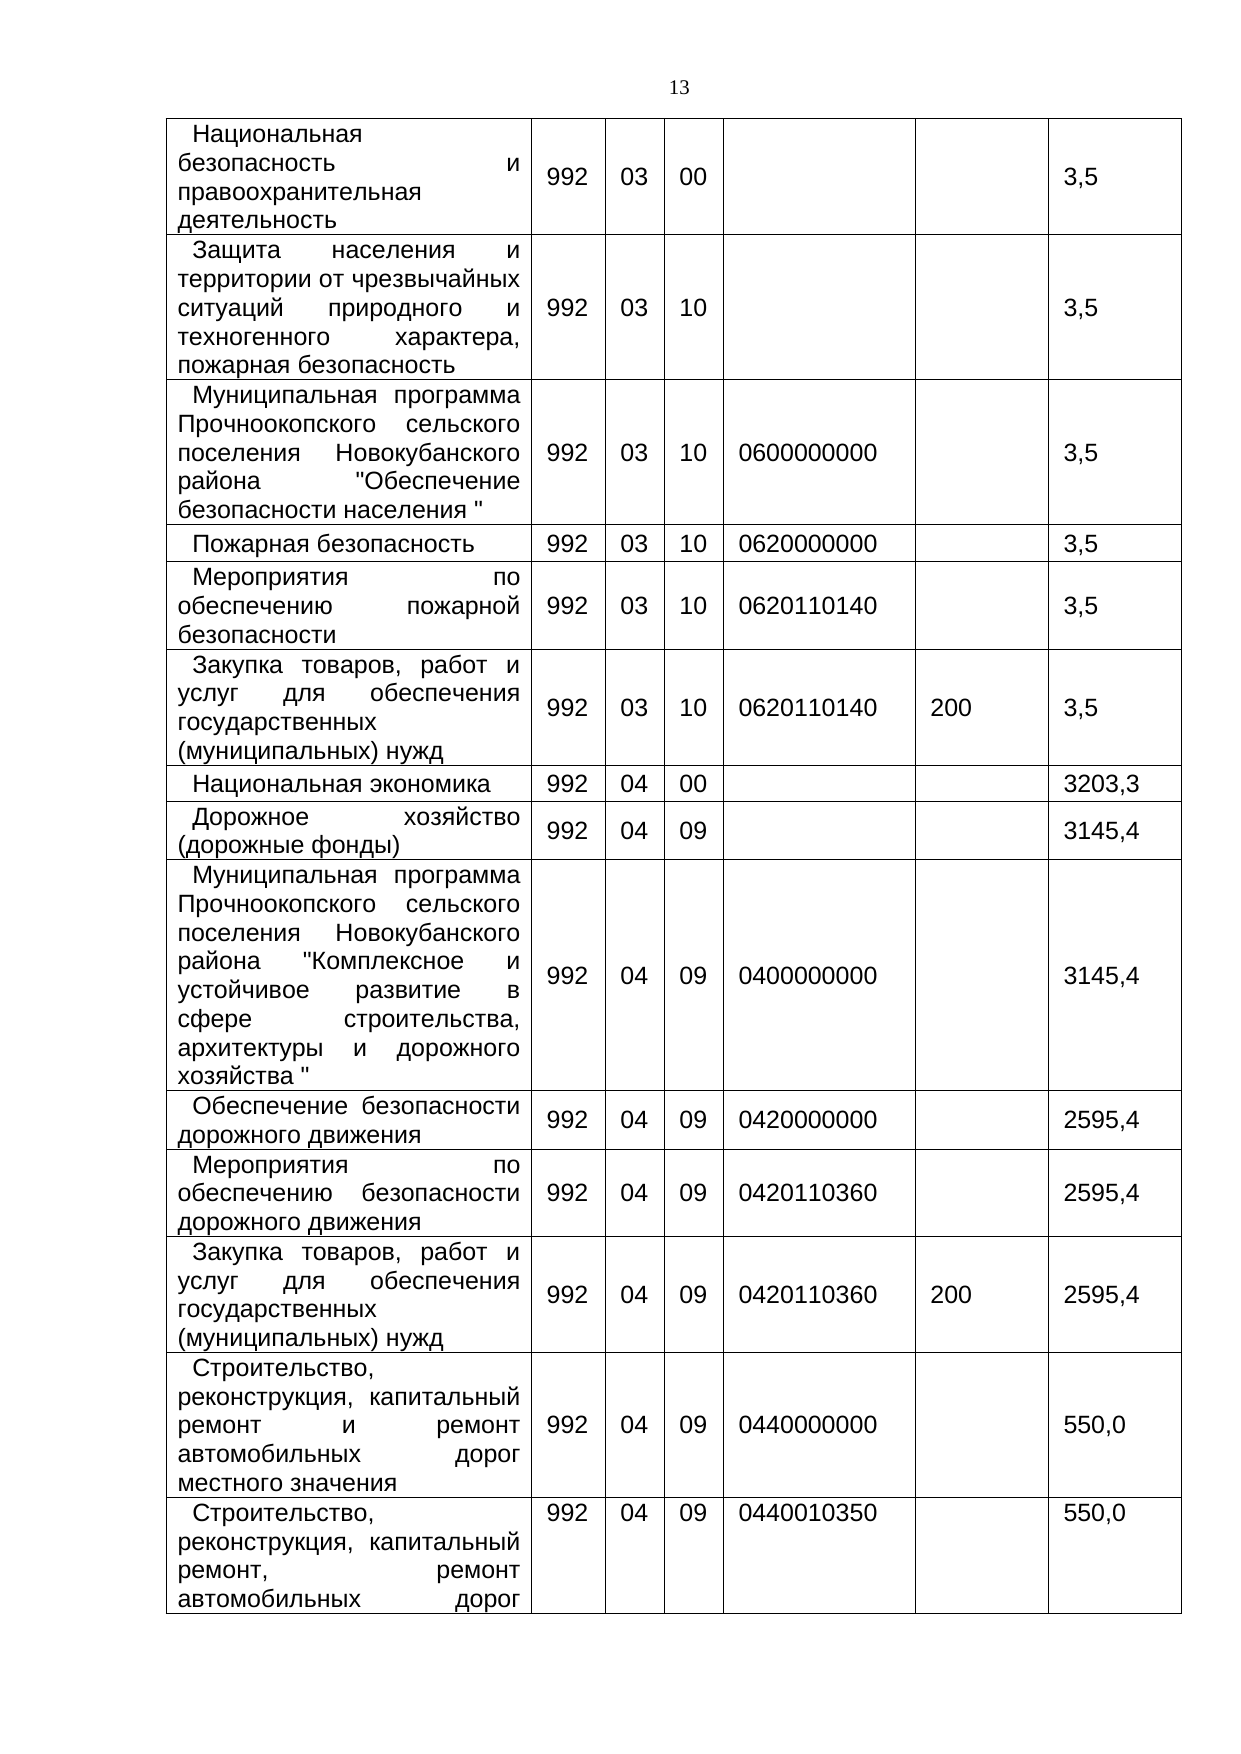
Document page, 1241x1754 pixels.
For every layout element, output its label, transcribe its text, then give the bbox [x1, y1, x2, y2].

table_cell 10 [665, 650, 723, 764]
table_cell 04 [606, 860, 664, 1090]
table_cell 200 [916, 1237, 1048, 1352]
table_cell 03 [606, 650, 664, 764]
table_cell 3,5 [1049, 235, 1181, 379]
table_cell 992 [532, 235, 605, 379]
table_cell [916, 802, 1048, 859]
table_cell [724, 802, 915, 859]
table_cell 04 [606, 1091, 664, 1149]
table_cell 0620110140 [724, 562, 915, 648]
table_cell 3,5 [1049, 650, 1181, 764]
table_cell [916, 1498, 1048, 1613]
table_cell 992 [532, 860, 605, 1090]
table_cell 0420000000 [724, 1091, 915, 1149]
table_cell 04 [606, 766, 664, 801]
table_cell [916, 119, 1048, 234]
table_cell Пожарная безопасность [167, 525, 531, 561]
table_cell 09 [665, 860, 723, 1090]
table_cell 10 [665, 525, 723, 561]
table_cell [916, 562, 1048, 648]
table_cell 09 [665, 1498, 723, 1613]
table_cell 200 [916, 650, 1048, 764]
table_cell 10 [665, 380, 723, 524]
table_cell Строительство, реконструкция, капитальный ремонт и ремонт автомобильных дорог местного значения [167, 1353, 531, 1497]
table_cell 04 [606, 1353, 664, 1497]
table_cell 3,5 [1049, 119, 1181, 234]
table_cell Обеспечение безопасности дорожного движения [167, 1091, 531, 1149]
table_cell 992 [532, 1150, 605, 1236]
table_cell 0420110360 [724, 1237, 915, 1352]
table_cell 0440000000 [724, 1353, 915, 1497]
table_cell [167, 1498, 531, 1613]
table_cell 3145,4 [1049, 860, 1181, 1090]
table_cell [916, 766, 1048, 801]
table_cell Закупка товаров, работ и услуг для обеспечения государственных (муниципальных) нужд [167, 650, 531, 764]
table_cell 00 [665, 119, 723, 234]
table_cell 3,5 [1049, 525, 1181, 561]
table_cell 992 [532, 766, 605, 801]
table_cell 0420110360 [724, 1150, 915, 1236]
table_cell [724, 766, 915, 801]
table_cell 550,0 [1049, 1353, 1181, 1497]
table_cell 0620110140 [724, 650, 915, 764]
table_cell Муниципальная программа Прочноокопского сельского поселения Новокубанского района "Комплексное и устойчивое развитие в сфере строительства, архитектуры и дорожного хозяйства " [167, 860, 531, 1090]
table_cell 3,5 [1049, 380, 1181, 524]
table_cell 09 [665, 1237, 723, 1352]
table_cell 992 [532, 119, 605, 234]
table_cell 992 [532, 1353, 605, 1497]
table_cell 03 [606, 119, 664, 234]
table_cell Защита населения и территории от чрезвычайных ситуаций природного и техногенного характера, пожарная безопасность [167, 235, 531, 379]
table_cell [916, 1150, 1048, 1236]
table_cell [916, 525, 1048, 561]
table_cell 992 [532, 650, 605, 764]
table_cell 09 [665, 1091, 723, 1149]
table_cell 09 [665, 1150, 723, 1236]
table_cell 0400000000 [724, 860, 915, 1090]
table_cell 0620000000 [724, 525, 915, 561]
table_cell 992 [532, 1498, 605, 1613]
table_cell 2595,4 [1049, 1237, 1181, 1352]
table_cell [724, 235, 915, 379]
table_cell Национальная безопасность и правоохранительная деятельность [167, 119, 531, 234]
table_cell 00 [665, 766, 723, 801]
table_cell 992 [532, 562, 605, 648]
table_cell 09 [665, 802, 723, 859]
table_cell 992 [532, 525, 605, 561]
table_cell 992 [532, 802, 605, 859]
table_cell Дорожное хозяйство (дорожные фонды) [167, 802, 531, 859]
table_cell 04 [606, 1150, 664, 1236]
table_cell [916, 235, 1048, 379]
table_cell 2595,4 [1049, 1150, 1181, 1236]
table_cell 03 [606, 235, 664, 379]
table_cell Мероприятия по обеспечению пожарной безопасности [167, 562, 531, 648]
table_cell 992 [532, 380, 605, 524]
table_cell 04 [606, 1498, 664, 1613]
table_cell 2595,4 [1049, 1091, 1181, 1149]
table_cell [916, 1091, 1048, 1149]
table_cell 3203,3 [1049, 766, 1181, 801]
table_cell Мероприятия по обеспечению безопасности дорожного движения [167, 1150, 531, 1236]
table_cell 03 [606, 525, 664, 561]
table_cell 09 [665, 1353, 723, 1497]
table_cell 10 [665, 235, 723, 379]
table_cell Национальная экономика [167, 766, 531, 801]
table_cell 0440010350 [724, 1498, 915, 1613]
table_cell Муниципальная программа Прочноокопского сельского поселения Новокубанского района "Обеспечение безопасности населения " [167, 380, 531, 524]
table_cell 992 [532, 1237, 605, 1352]
table_cell 550,0 [1049, 1498, 1181, 1613]
table_cell 3145,4 [1049, 802, 1181, 859]
table_cell [916, 380, 1048, 524]
table_cell 04 [606, 802, 664, 859]
table_cell 03 [606, 562, 664, 648]
table_cell 04 [606, 1237, 664, 1352]
table_cell 10 [665, 562, 723, 648]
table_cell Закупка товаров, работ и услуг для обеспечения государственных (муниципальных) нужд [167, 1237, 531, 1352]
table_cell [916, 1353, 1048, 1497]
table_cell 03 [606, 380, 664, 524]
table_cell [916, 860, 1048, 1090]
table_cell 992 [532, 1091, 605, 1149]
table_cell 3,5 [1049, 562, 1181, 648]
table_cell [724, 119, 915, 234]
table_cell 0600000000 [724, 380, 915, 524]
